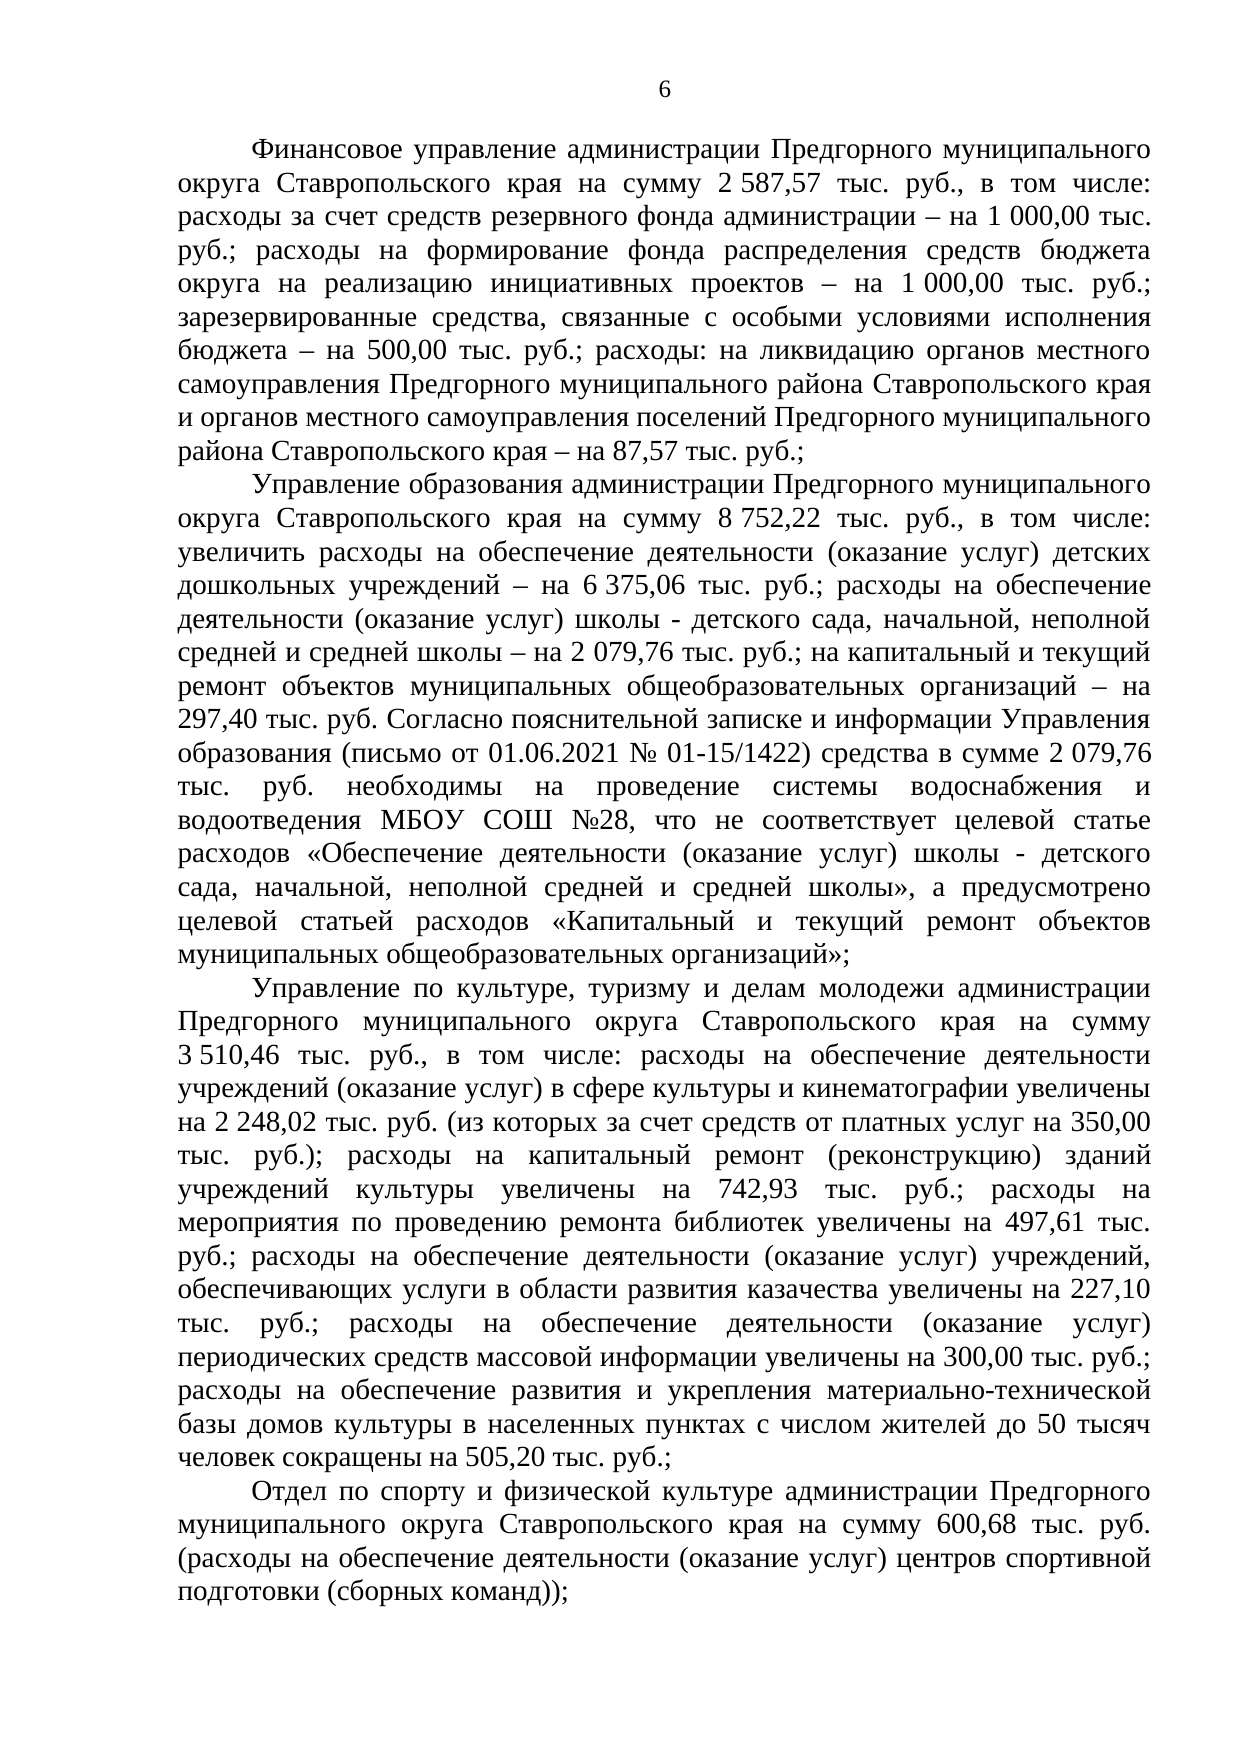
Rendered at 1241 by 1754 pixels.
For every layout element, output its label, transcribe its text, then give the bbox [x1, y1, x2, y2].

text Отдел по спорту и физической культуре администрации Предгорного муниципального округа Ставропольского края на сумму 600,68 тыс. руб. (расходы на обеспечение деятельности (оказание услуг) центров спортивной подготовки (сборных команд)); [177, 1473, 1152, 1607]
text Финансовое управление администрации Предгорного муниципального округа Ставропольского края на сумму 2 587,57 тыс. руб., в том числе: расходы за счет средств резервного фонда администрации – на 1 000,00 тыс. руб.; расходы на формирование фонда распределения средств бюджета округа на реализацию инициативных проектов – на 1 000,00 тыс. руб.; зарезервированные средства, связанные с особыми условиями исполнения бюджета – на 500,00 тыс. руб.; расходы: на ликвидацию органов местного самоуправления Предгорного муниципального района Ставропольского края и органов местного самоуправления поселений Предгорного муниципального района Ставропольского края – на 87,57 тыс. руб.; [177, 131, 1152, 467]
text Управление образования администрации Предгорного муниципального округа Ставропольского края на сумму 8 752,22 тыс. руб., в том числе: увеличить расходы на обеспечение деятельности (оказание услуг) детских дошкольных учреждений – на 6 375,06 тыс. руб.; расходы на обеспечение деятельности (оказание услуг) школы - детского сада, начальной, неполной средней и средней школы – на 2 079,76 тыс. руб.; на капитальный и текущий ремонт объектов муниципальных общеобразовательных организаций – на 297,40 тыс. руб. Согласно пояснительной записке и информации Управления образования (письмо от 01.06.2021 № 01-15/1422) средства в сумме 2 079,76 тыс. руб. необходимы на проведение системы водоснабжения и водоотведения МБОУ СОШ №28, что не соответствует целевой статье расходов «Обеспечение деятельности (оказание услуг) школы - детского сада, начальной, неполной средней и средней школы», а предусмотрено целевой статьей расходов «Капитальный и текущий ремонт объектов муниципальных общеобразовательных организаций»; [177, 467, 1152, 970]
text Управление по культуре, туризму и делам молодежи администрации Предгорного муниципального округа Ставропольского края на сумму 3 510,46 тыс. руб., в том числе: расходы на обеспечение деятельности учреждений (оказание услуг) в сфере культуры и кинематографии увеличены на 2 248,02 тыс. руб. (из которых за счет средств от платных услуг на 350,00 тыс. руб.); расходы на капитальный ремонт (реконструкцию) зданий учреждений культуры увеличены на 742,93 тыс. руб.; расходы на мероприятия по проведению ремонта библиотек увеличены на 497,61 тыс. руб.; расходы на обеспечение деятельности (оказание услуг) учреждений, обеспечивающих услуги в области развития казачества увеличены на 227,10 тыс. руб.; расходы на обеспечение деятельности (оказание услуг) периодических средств массовой информации увеличены на 300,00 тыс. руб.; расходы на обеспечение развития и укрепления материально-технической базы домов культуры в населенных пунктах с числом жителей до 50 тысяч человек сокращены на 505,20 тыс. руб.; [177, 970, 1152, 1473]
